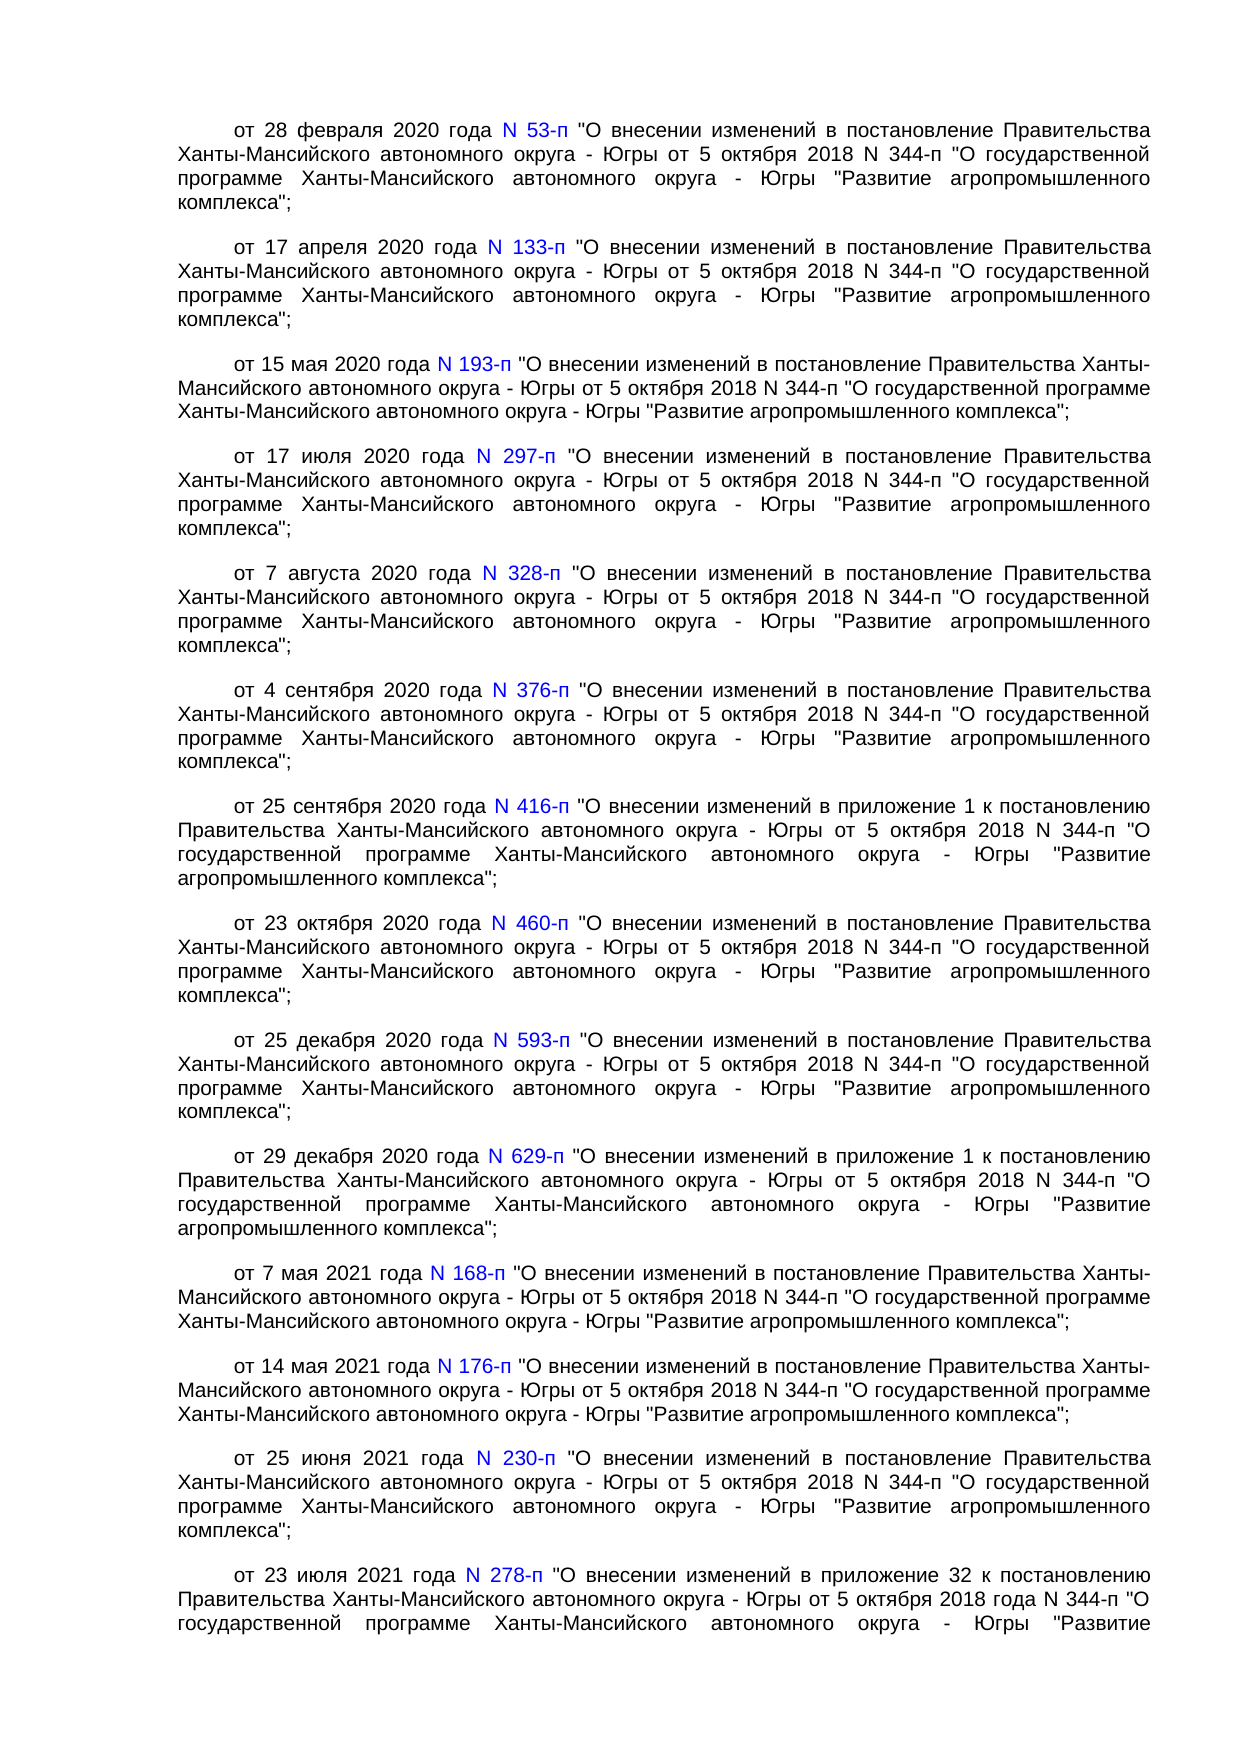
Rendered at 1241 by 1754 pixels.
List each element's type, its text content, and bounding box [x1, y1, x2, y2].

text от 17 июля 2020 года N 297-п "О внесении изменений в постановление Правительства Ханты-Мансийского автономного округа - Югры от 5 октября 2018 N 344-п "О государственной программе Ханты-Мансийского автономного округа - Югры "Развитие агропромышленного комплекса"; [177, 444, 1152, 540]
text от 7 мая 2021 года N 168-п "О внесении изменений в постановление Правительства Ханты-Мансийского автономного округа - Югры от 5 октября 2018 N 344-п "О государственной программе Ханты-Мансийского автономного округа - Югры "Развитие агропромышленного комплекса"; [177, 1261, 1152, 1333]
text от 25 декабря 2020 года N 593-п "О внесении изменений в постановление Правительства Ханты-Мансийского автономного округа - Югры от 5 октября 2018 N 344-п "О государственной программе Ханты-Мансийского автономного округа - Югры "Развитие агропромышленного комплекса"; [177, 1027, 1152, 1123]
text от 25 сентября 2020 года N 416-п "О внесении изменений в приложение 1 к постановлению Правительства Ханты-Мансийского автономного округа - Югры от 5 октября 2018 N 344-п "О государственной программе Ханты-Мансийского автономного округа - Югры "Развитие агропромышленного комплекса"; [177, 794, 1152, 890]
text от 29 декабря 2020 года N 629-п "О внесении изменений в приложение 1 к постановлению Правительства Ханты-Мансийского автономного округа - Югры от 5 октября 2018 N 344-п "О государственной программе Ханты-Мансийского автономного округа - Югры "Развитие агропромышленного комплекса"; [177, 1144, 1152, 1240]
text от 7 августа 2020 года N 328-п "О внесении изменений в постановление Правительства Ханты-Мансийского автономного округа - Югры от 5 октября 2018 N 344-п "О государственной программе Ханты-Мансийского автономного округа - Югры "Развитие агропромышленного комплекса"; [177, 561, 1152, 657]
text от 14 мая 2021 года N 176-п "О внесении изменений в постановление Правительства Ханты-Мансийского автономного округа - Югры от 5 октября 2018 N 344-п "О государственной программе Ханты-Мансийского автономного округа - Югры "Развитие агропромышленного комплекса"; [177, 1353, 1152, 1425]
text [177, 1563, 1152, 1635]
text от 17 апреля 2020 года N 133-п "О внесении изменений в постановление Правительства Ханты-Мансийского автономного округа - Югры от 5 октября 2018 N 344-п "О государственной программе Ханты-Мансийского автономного округа - Югры "Развитие агропромышленного комплекса"; [177, 235, 1152, 331]
text от 28 февраля 2020 года N 53-п "О внесении изменений в постановление Правительства Ханты-Мансийского автономного округа - Югры от 5 октября 2018 N 344-п "О государственной программе Ханты-Мансийского автономного округа - Югры "Развитие агропромышленного комплекса"; [177, 118, 1152, 214]
text от 4 сентября 2020 года N 376-п "О внесении изменений в постановление Правительства Ханты-Мансийского автономного округа - Югры от 5 октября 2018 N 344-п "О государственной программе Ханты-Мансийского автономного округа - Югры "Развитие агропромышленного комплекса"; [177, 677, 1152, 773]
text от 25 июня 2021 года N 230-п "О внесении изменений в постановление Правительства Ханты-Мансийского автономного округа - Югры от 5 октября 2018 N 344-п "О государственной программе Ханты-Мансийского автономного округа - Югры "Развитие агропромышленного комплекса"; [177, 1446, 1152, 1542]
text от 15 мая 2020 года N 193-п "О внесении изменений в постановление Правительства Ханты-Мансийского автономного округа - Югры от 5 октября 2018 N 344-п "О государственной программе Ханты-Мансийского автономного округа - Югры "Развитие агропромышленного комплекса"; [177, 351, 1152, 423]
text от 23 октября 2020 года N 460-п "О внесении изменений в постановление Правительства Ханты-Мансийского автономного округа - Югры от 5 октября 2018 N 344-п "О государственной программе Ханты-Мансийского автономного округа - Югры "Развитие агропромышленного комплекса"; [177, 911, 1152, 1007]
